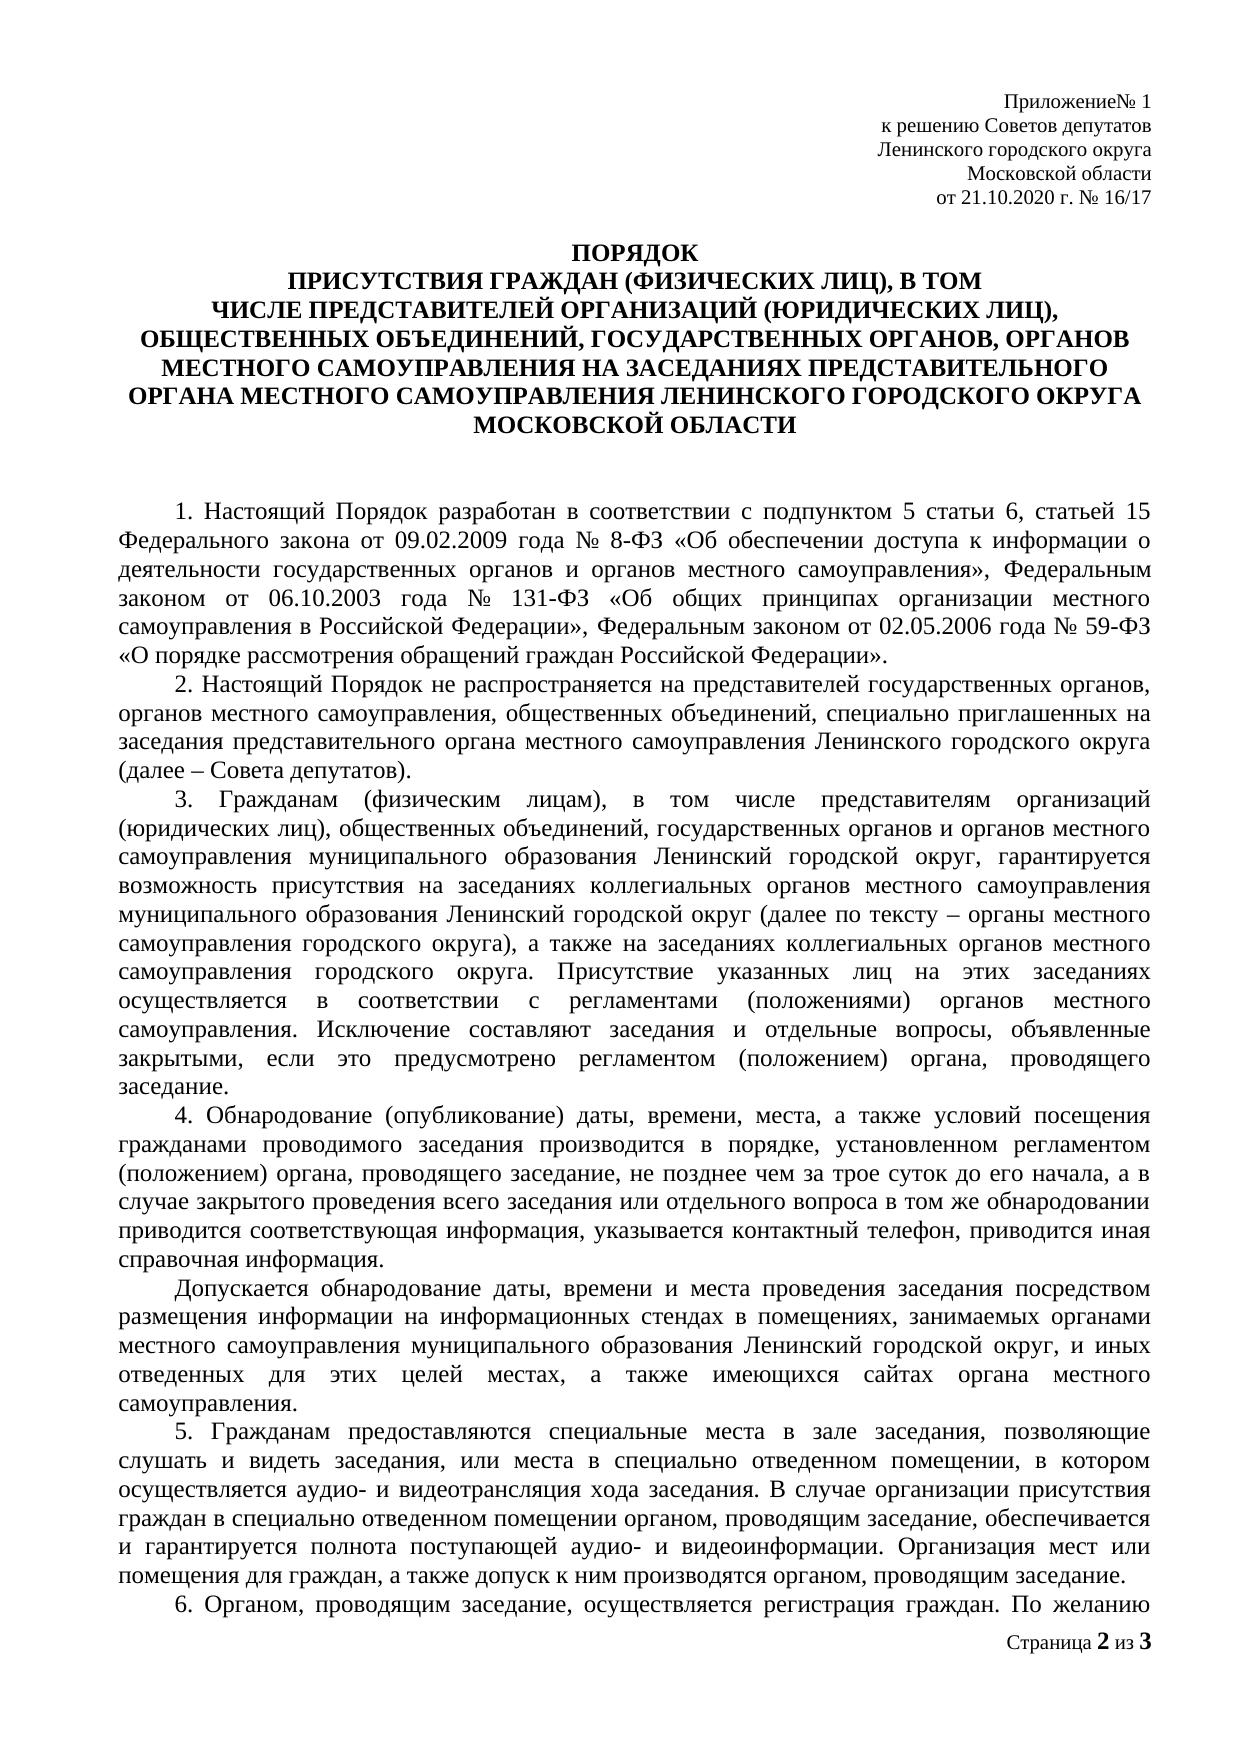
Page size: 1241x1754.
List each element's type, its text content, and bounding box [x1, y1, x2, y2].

title МОСКОВСКОЙ ОБЛАСТИ [118, 410, 1152, 439]
title ПРИСУТСТВИЯ ГРАЖДАН (ФИЗИЧЕСКИХ ЛИЦ), В ТОМ [118, 266, 1152, 295]
text 4. Обнародование (опубликование) даты, времени, места, а также условий посещения гражданами проводимого заседания производится в порядке, установленном регламентом (положением) органа, проводящего заседание, не позднее чем за трое суток до его начала, а в случае закрытого проведения всего заседания или отдельного вопроса в том же обнародовании приводится соответствующая информация, указывается контактный телефон, приводится иная справочная информация. [118, 1100, 1152, 1273]
text Ленинского городского округа [118, 137, 1152, 161]
text 5. Гражданам предоставляются специальные места в зале заседания, позволяющие слушать и видеть заседания, или места в специально отведенном помещении, в котором осуществляется аудио- и видеотрансляция хода заседания. В случае организации присутствия граждан в специально отведенном помещении органом, проводящим заседание, обеспечивается и гарантируется полнота поступающей аудио- и видеоинформации. Организация мест или помещения для граждан, а также допуск к ним производятся органом, проводящим заседание. [118, 1416, 1152, 1589]
text Московской области [118, 161, 1152, 185]
text 2. Настоящий Порядок не распространяется на представителей государственных органов, органов местного самоуправления, общественных объединений, специально приглашенных на заседания представительного органа местного самоуправления Ленинского городского округа (далее – Совета депутатов). [118, 669, 1152, 784]
text 3. Гражданам (физическим лицам), в том числе представителям организаций (юридических лиц), общественных объединений, государственных органов и органов местного самоуправления муниципального образования Ленинский городской округ, гарантируется возможность присутствия на заседаниях коллегиальных органов местного самоуправления муниципального образования Ленинский городской округ (далее по тексту – органы местного самоуправления городского округа), а также на заседаниях коллегиальных органов местного самоуправления городского округа. Присутствие указанных лиц на этих заседаниях осуществляется в соответствии с регламентами (положениями) органов местного самоуправления. Исключение составляют заседания и отдельные вопросы, объявленные закрытыми, если это предусмотрено регламентом (положением) органа, проводящего заседание. [118, 784, 1152, 1100]
text к решению Советов депутатов [118, 113, 1152, 137]
title ОБЩЕСТВЕННЫХ ОБЪЕДИНЕНИЙ, ГОСУДАРСТВЕННЫХ ОРГАНОВ, ОРГАНОВ [118, 324, 1152, 353]
text Допускается обнародование даты, времени и места проведения заседания посредством размещения информации на информационных стендах в помещениях, занимаемых органами местного самоуправления муниципального образования Ленинский городской округ, и иных отведенных для этих целей местах, а также имеющихся сайтах органа местного самоуправления. [118, 1273, 1152, 1416]
title ЧИСЛЕ ПРЕДСТАВИТЕЛЕЙ ОРГАНИЗАЦИЙ (ЮРИДИЧЕСКИХ ЛИЦ), [118, 295, 1152, 324]
title ПОРЯДОК [118, 238, 1152, 266]
title МЕСТНОГО САМОУПРАВЛЕНИЯ НА ЗАСЕДАНИЯХ ПРЕДСТАВИТЕЛЬНОГО ОРГАНА МЕСТНОГО САМОУПРАВЛЕНИЯ ЛЕНИНСКОГО ГОРОДСКОГО ОКРУГА [118, 353, 1152, 410]
text 1. Настоящий Порядок разработан в соответствии с подпунктом 5 статьи 6, статьей 15 Федерального закона от 09.02.2009 года № 8-ФЗ «Об обеспечении доступа к информации о деятельности государственных органов и органов местного самоуправления», Федеральным законом от 06.10.2003 года № 131-ФЗ «Об общих принципах организации местного самоуправления в Российской Федерации», Федеральным законом от 02.05.2006 года № 59-ФЗ «О порядке рассмотрения обращений граждан Российской Федерации». [118, 496, 1152, 669]
text от 21.10.2020 г. № 16/17 [118, 185, 1152, 209]
text Приложение№ 1 [118, 89, 1152, 113]
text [118, 1589, 1152, 1618]
